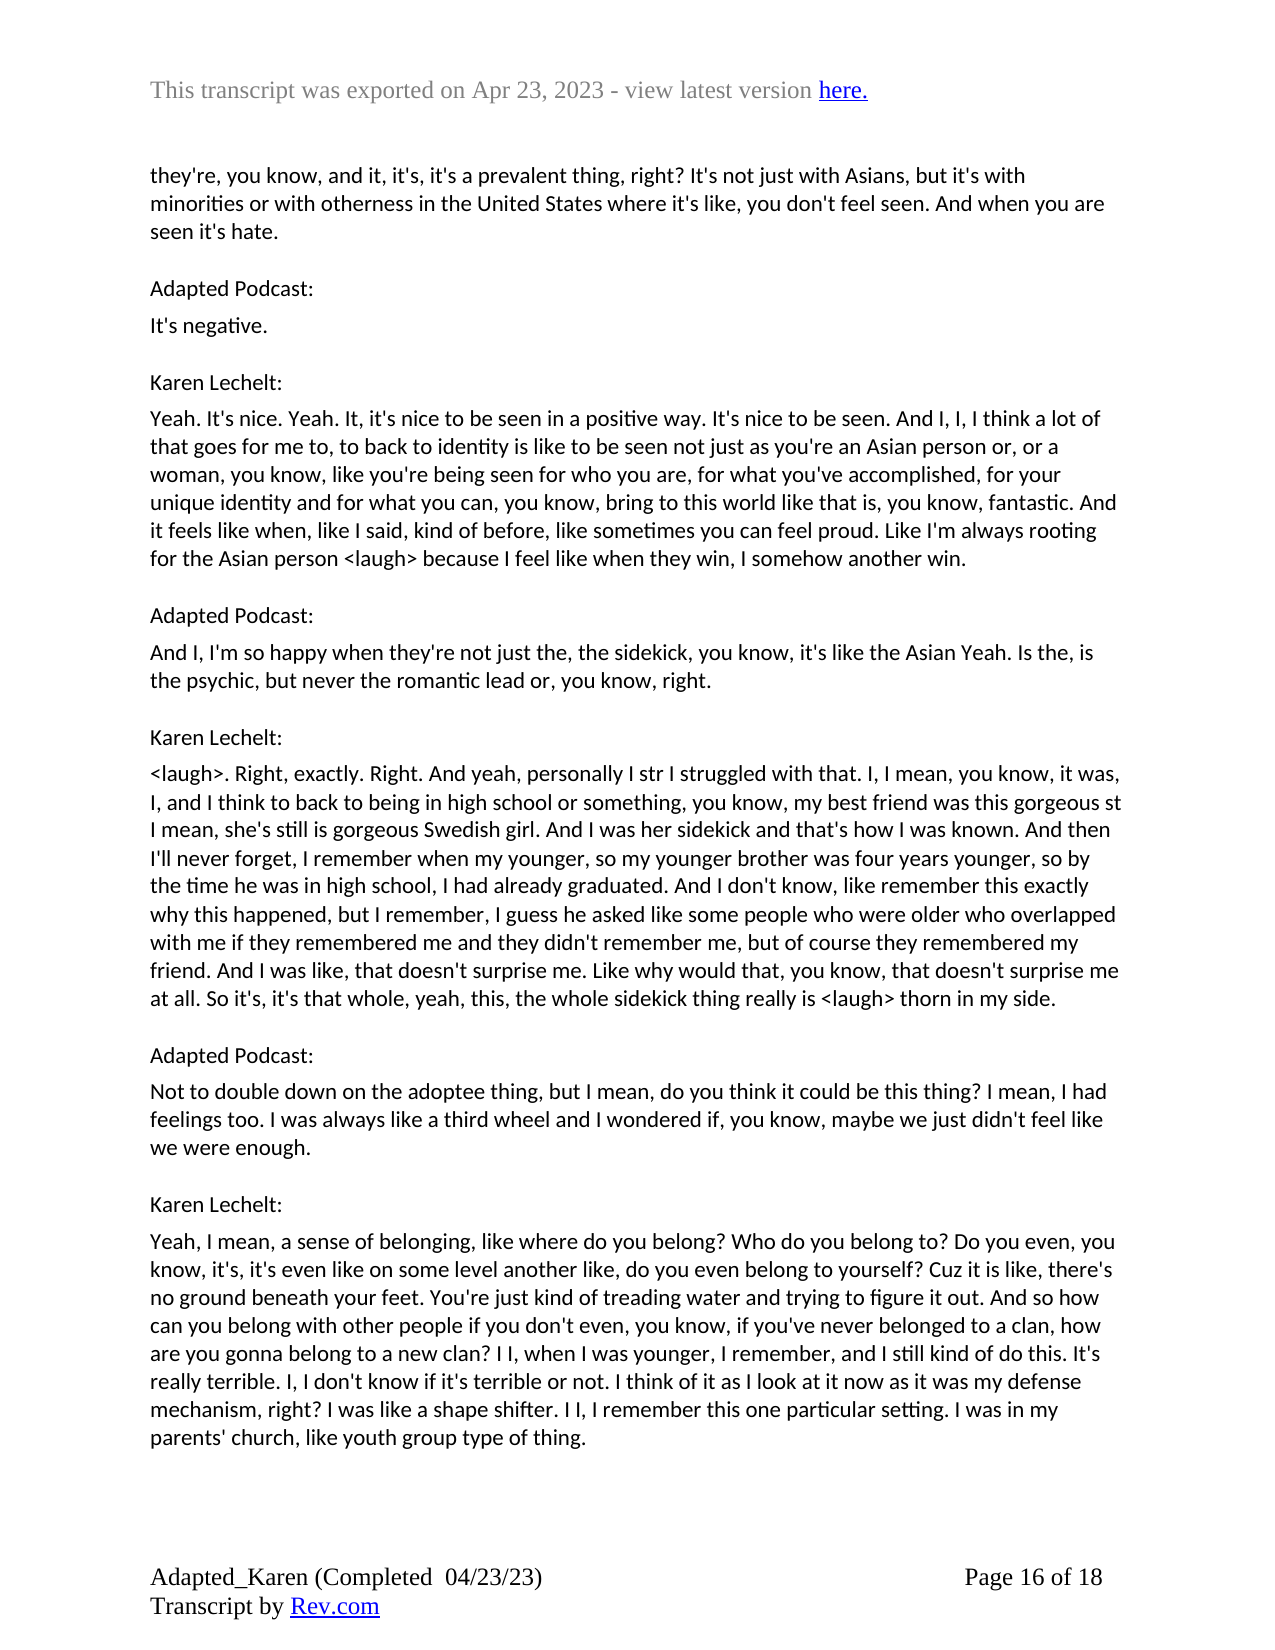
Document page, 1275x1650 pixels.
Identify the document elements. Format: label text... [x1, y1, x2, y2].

text Karen Lechelt: [150, 368, 1125, 396]
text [150, 161, 1125, 245]
text Adapted Podcast: [150, 1041, 1125, 1069]
text Adapted Podcast: [150, 274, 1125, 302]
text Karen Lechelt: [150, 723, 1125, 751]
text Yeah. It's nice. Yeah. It, it's nice to be seen in a positive way. It's nice to be seen. And I, I, I think a lot of that goes for me to, to back to identity is like to be seen not just as you're an Asian person or, or a woman, you know, like you're being seen for who you are, for what you've accomplished, for your unique identity and for what you can, you know, bring to this world like that is, you know, fantastic. And it feels like when, like I said, kind of before, like sometimes you can feel proud. Like I'm always rooting for the Asian person <laugh> because I feel like when they win, I somehow another win. [150, 404, 1125, 572]
text Yeah, I mean, a sense of belonging, like where do you belong? Who do you belong to? Do you even, you know, it's, it's even like on some level another like, do you even belong to yourself? Cuz it is like, there's no ground beneath your feet. You're just kind of treading water and trying to figure it out. And so how can you belong with other people if you don't even, you know, if you've never belonged to a clan, how are you gonna belong to a new clan? I I, when I was younger, I remember, and I still kind of do this. It's really terrible. I, I don't know if it's terrible or not. I think of it as I look at it now as it was my defense mechanism, right? I was like a shape shifter. I I, I remember this one particular setting. I was in my parents' church, like youth group type of thing. [150, 1227, 1125, 1451]
text And I, I'm so happy when they're not just the, the sidekick, you know, it's like the Asian Yeah. Is the, is the psychic, but never the romantic lead or, you know, right. [150, 638, 1125, 694]
text It's negative. [150, 311, 1125, 339]
text Karen Lechelt: [150, 1191, 1125, 1218]
text Adapted Podcast: [150, 602, 1125, 630]
text Not to double down on the adoptee thing, but I mean, do you think it could be this thing? I mean, I had feelings too. I was always like a third wheel and I wondered if, you know, maybe we just didn't feel like we were enough. [150, 1077, 1125, 1161]
text <laugh>. Right, exactly. Right. And yeah, personally I str I struggled with that. I, I mean, you know, it was, I, and I think to back to being in high school or something, you know, my best friend was this gorgeous st I mean, she's still is gorgeous Swedish girl. And I was her sidekick and that's how I was known. And then I'll never forget, I remember when my younger, so my younger brother was four years younger, so by the time he was in high school, I had already graduated. And I don't know, like remember this exactly why this happened, but I remember, I guess he asked like some people who were older who overlapped with me if they remembered me and they didn't remember me, but of course they remembered my friend. And I was like, that doesn't surprise me. Like why would that, you know, that doesn't surprise me at all. So it's, it's that whole, yeah, this, the whole sidekick thing really is <laugh> thorn in my side. [150, 759, 1125, 1012]
